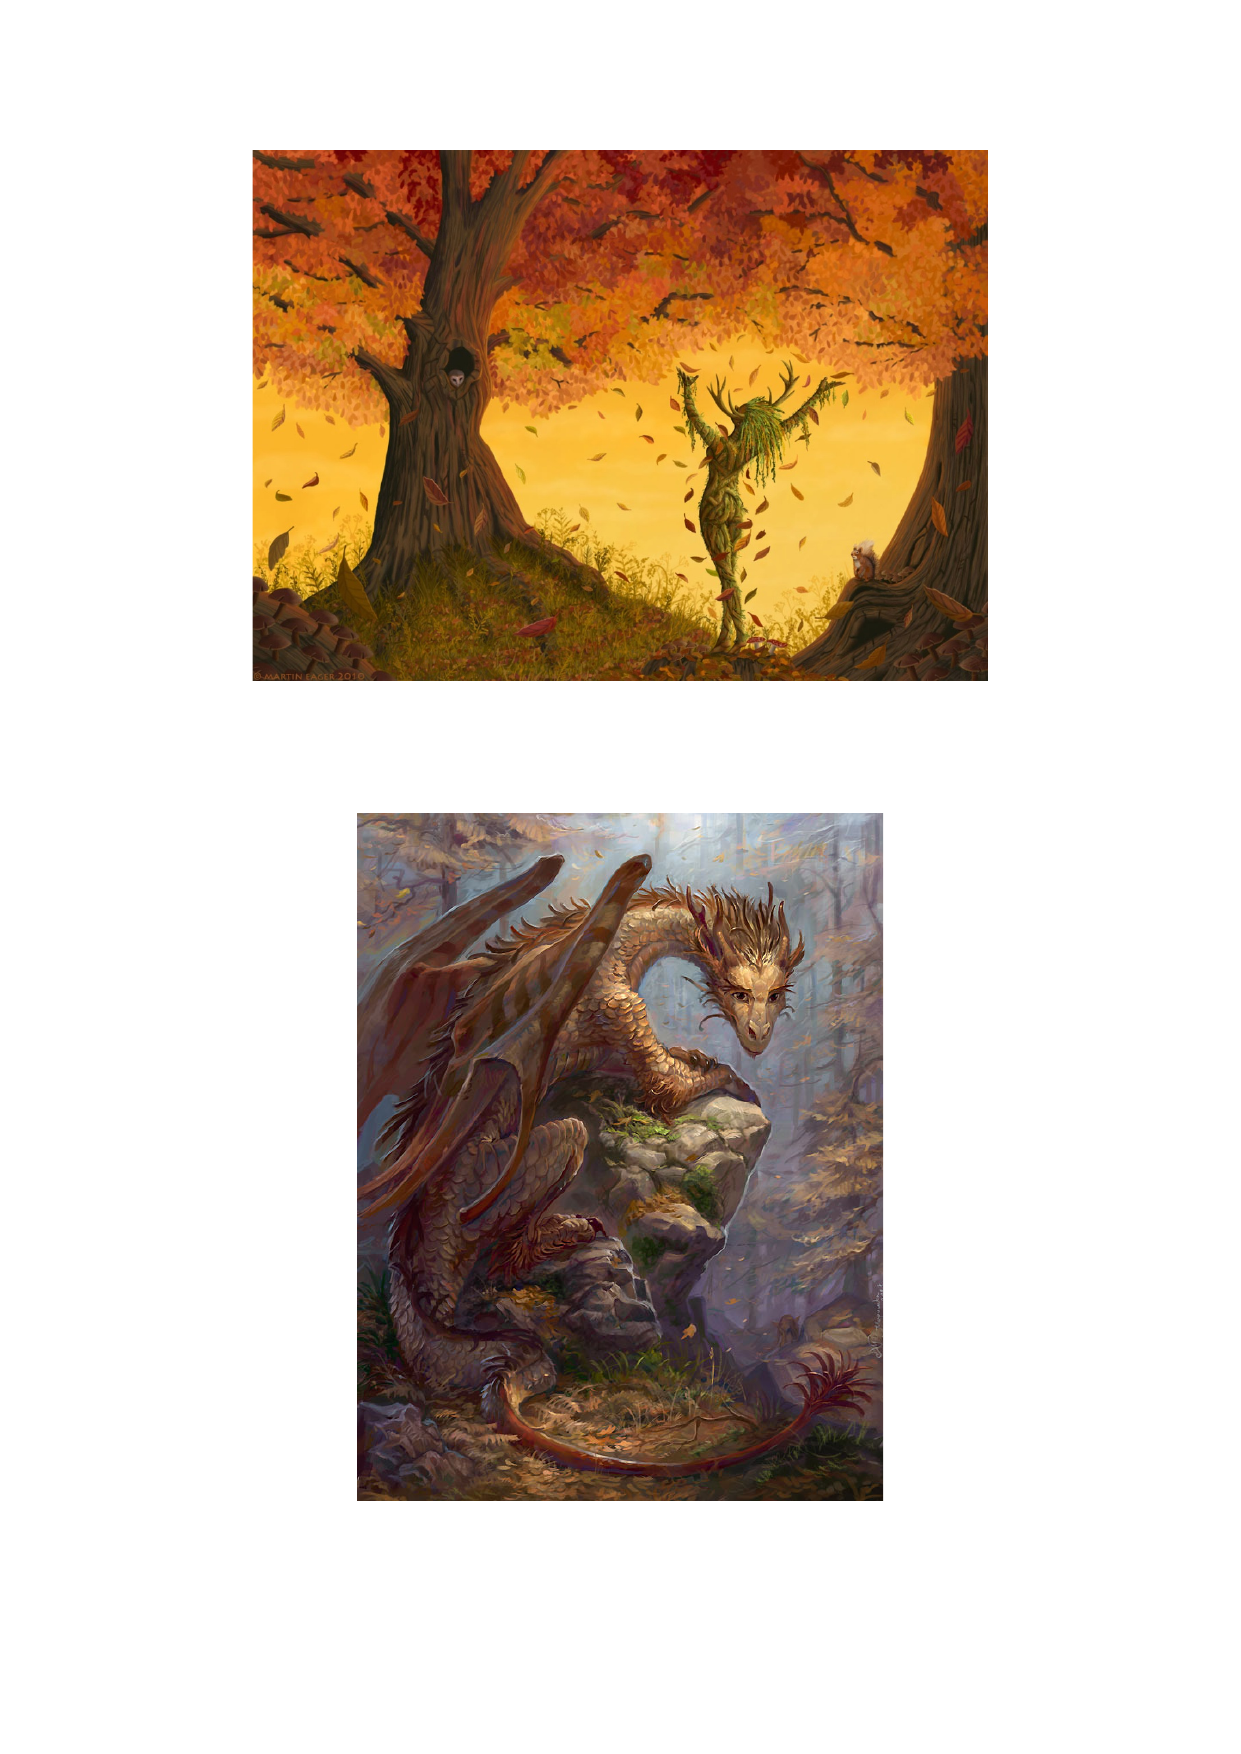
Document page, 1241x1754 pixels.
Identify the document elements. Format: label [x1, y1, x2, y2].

picture [252, 150, 988, 681]
picture [357, 813, 884, 1501]
